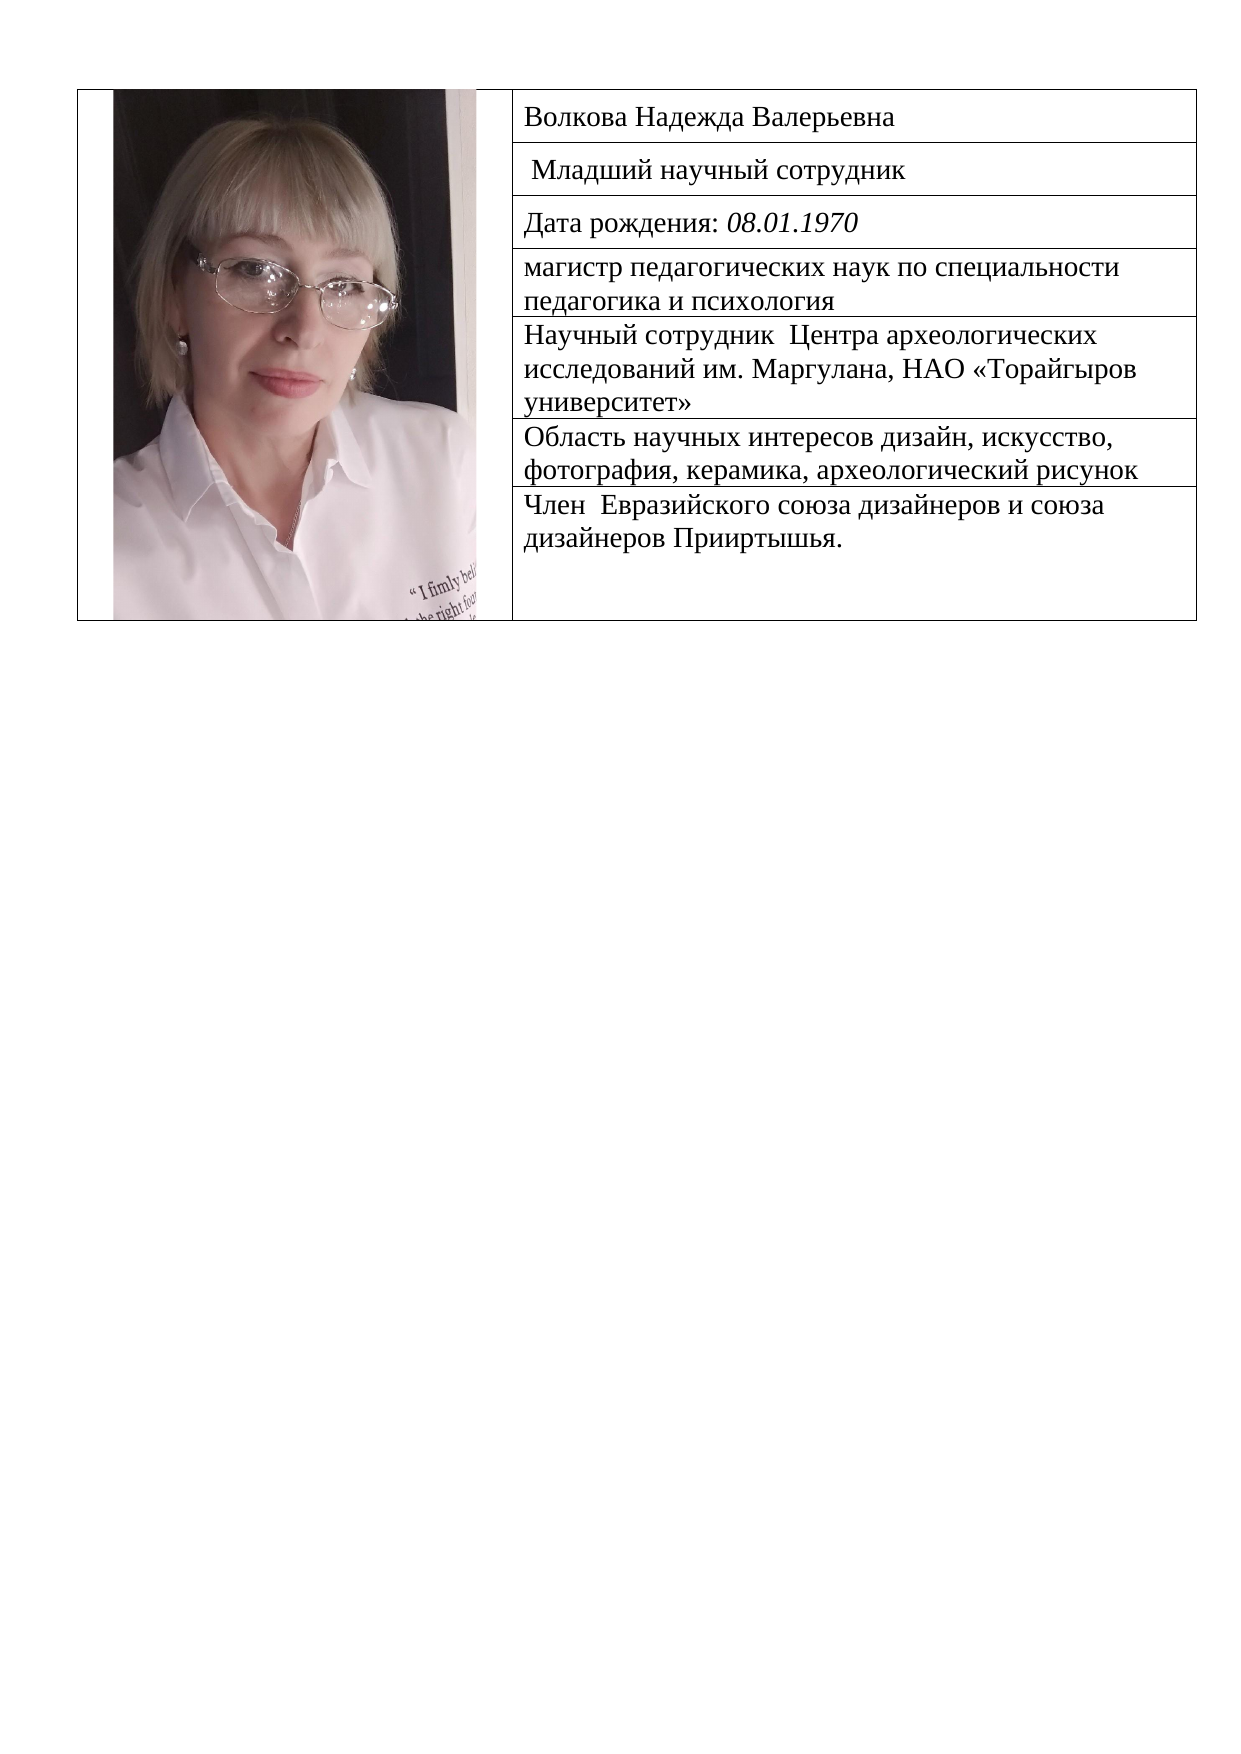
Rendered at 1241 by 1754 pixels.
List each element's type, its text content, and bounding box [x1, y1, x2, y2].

table_cell [78, 90, 113, 620]
table_cell Научный сотрудник Центра археологических исследований им. Маргулана, НАО «Торайгыров университет» [513, 317, 1196, 418]
table_cell [477, 90, 512, 620]
table_cell магистр педагогических наук по специальности педагогика и психология [513, 249, 1196, 316]
table_cell Волкова Надежда Валерьевна [513, 90, 1196, 142]
table_cell Младший научный сотрудник [513, 143, 1196, 195]
table_cell Член Евразийского союза дизайнеров и союза дизайнеров Прииртышья. [513, 487, 1196, 620]
table_cell Область научных интересов дизайн, искусство, фотография, керамика, археологический рисунок [513, 419, 1196, 486]
picture [113, 89, 477, 620]
table_cell Дата рождения: 08.01.1970 [513, 196, 1196, 248]
